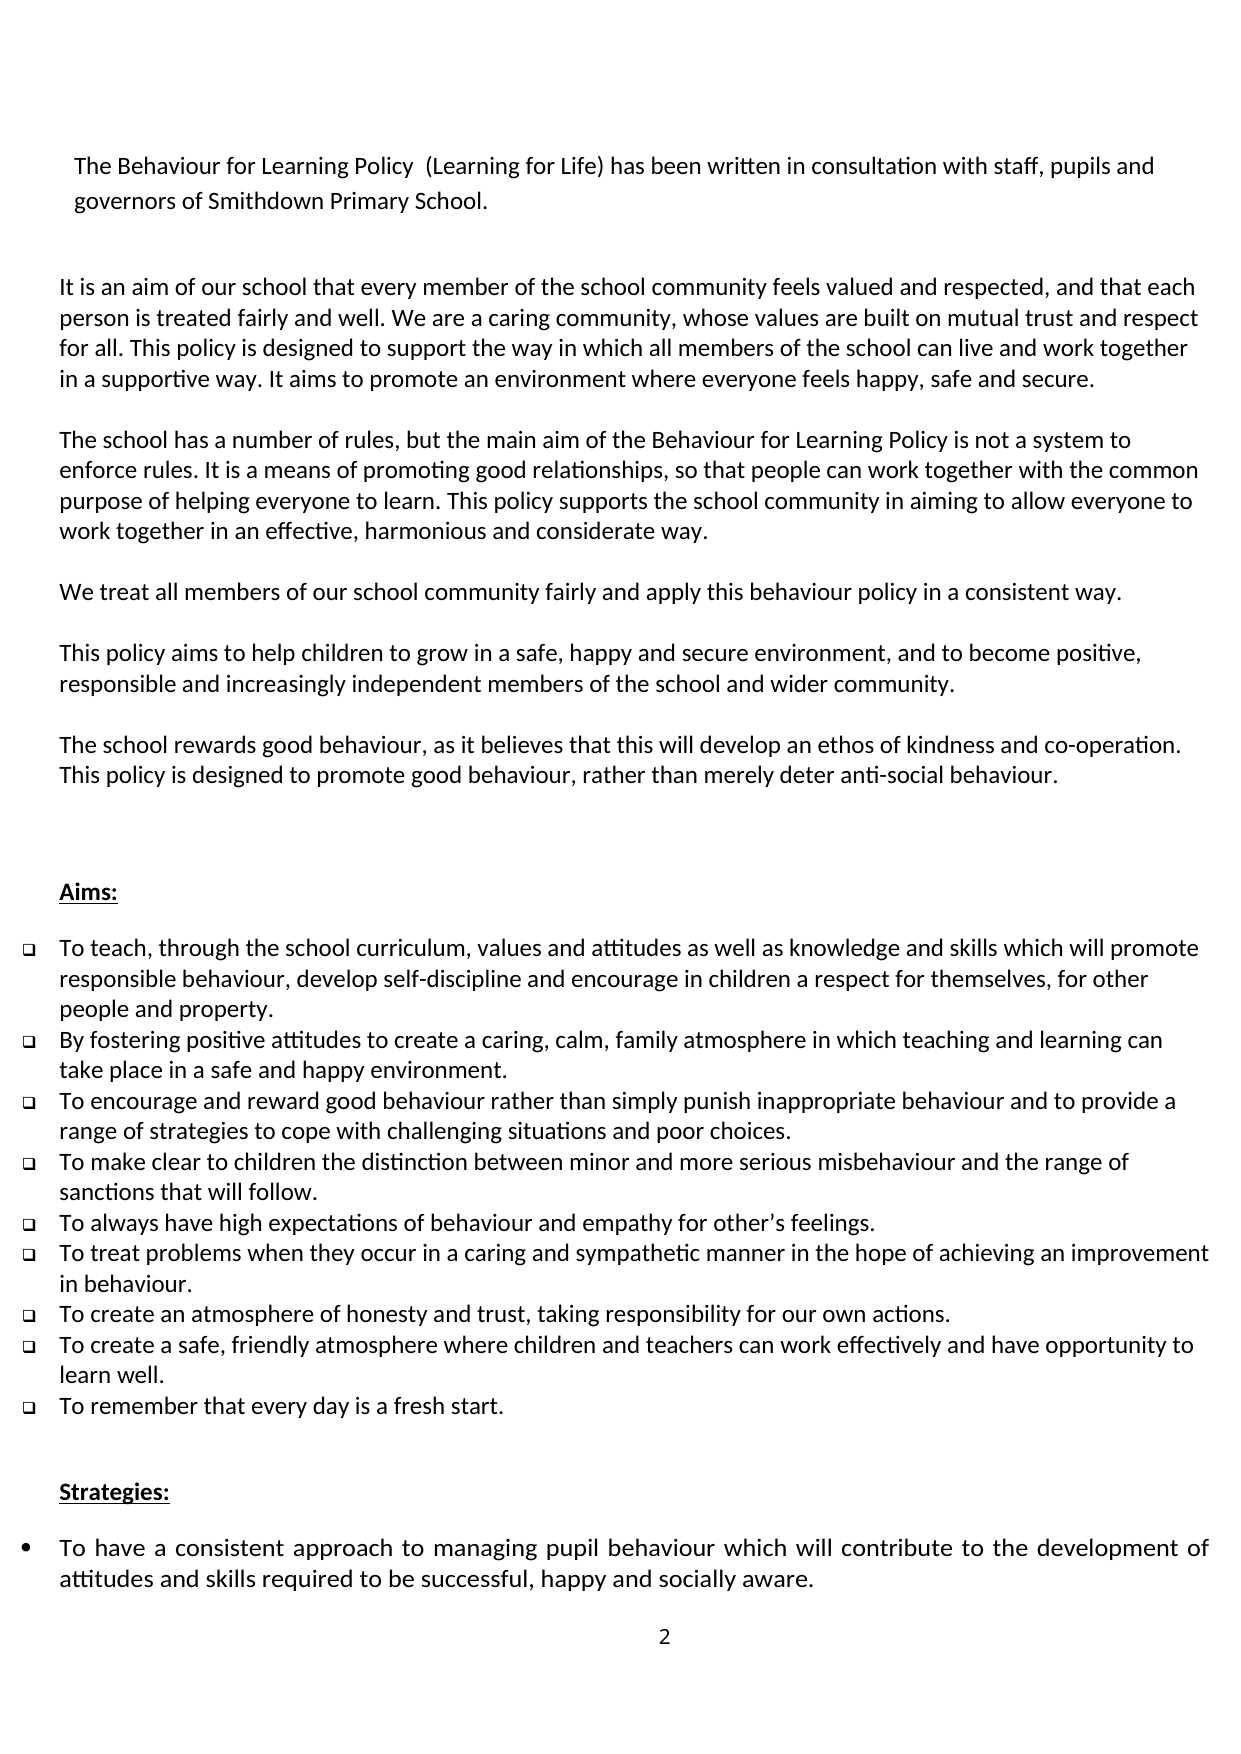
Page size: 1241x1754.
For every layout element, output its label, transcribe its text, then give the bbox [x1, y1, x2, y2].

text We treat all members of our school community fairly and apply this behaviour policy in a consistent way. [59, 577, 1211, 607]
text Strategies: [59, 1477, 1211, 1507]
list To make clear to children the distinction between minor and more serious misbehaviour and the range of sanctions that will follow. [22, 1146, 1211, 1207]
list To treat problems when they occur in a caring and sympathetic manner in the hope of achieving an improvement in behaviour. [22, 1238, 1211, 1299]
list To encourage and reward good behaviour rather than simply punish inappropriate behaviour and to provide a range of strategies to cope with challenging situations and poor choices. [22, 1085, 1211, 1146]
list To remember that every day is a fresh start. [22, 1390, 1211, 1421]
text The Behaviour for Learning Policy (Learning for Life) has been written in consultation with staff, pupils and governors of Smithdown Primary School. [74, 150, 1211, 216]
list To create a safe, friendly atmosphere where children and teachers can work effectively and have opportunity to learn well. [22, 1329, 1211, 1390]
list By fostering positive attitudes to create a caring, calm, family atmosphere in which teaching and learning can take place in a safe and happy environment. [22, 1024, 1211, 1085]
list To teach, through the school curriculum, values and attitudes as well as knowledge and skills which will promote responsible behaviour, develop self-discipline and encourage in children a respect for themselves, for other people and property. [22, 932, 1211, 1024]
list To create an atmosphere of honesty and trust, taking responsibility for our own actions. [22, 1299, 1211, 1329]
list To always have high expectations of behaviour and empathy for other’s feelings. [22, 1207, 1211, 1238]
text Aims: [59, 877, 1211, 907]
text This policy aims to help children to grow in a safe, happy and secure environment, and to become positive, responsible and increasingly independent members of the school and wider community. [59, 638, 1211, 699]
list To have a consistent approach to managing pupil behaviour which will contribute to the development of attitudes and skills required to be successful, happy and socially aware. [22, 1532, 1211, 1593]
text The school has a number of rules, but the main aim of the Behaviour for Learning Policy is not a system to enforce rules. It is a means of promoting good relationships, so that people can work together with the common purpose of helping everyone to learn. This policy supports the school community in aiming to allow everyone to work together in an effective, harmonious and considerate way. [59, 424, 1211, 546]
text The school rewards good behaviour, as it believes that this will develop an ethos of kindness and co-operation. This policy is designed to promote good behaviour, rather than merely deter anti-social behaviour. [59, 729, 1211, 790]
text It is an aim of our school that every member of the school community feels valued and respected, and that each person is treated fairly and well. We are a caring community, whose values are built on mutual trust and respect for all. This policy is designed to support the way in which all members of the school can live and work together in a supportive way. It aims to promote an environment where everyone feels happy, safe and secure. [59, 271, 1211, 393]
